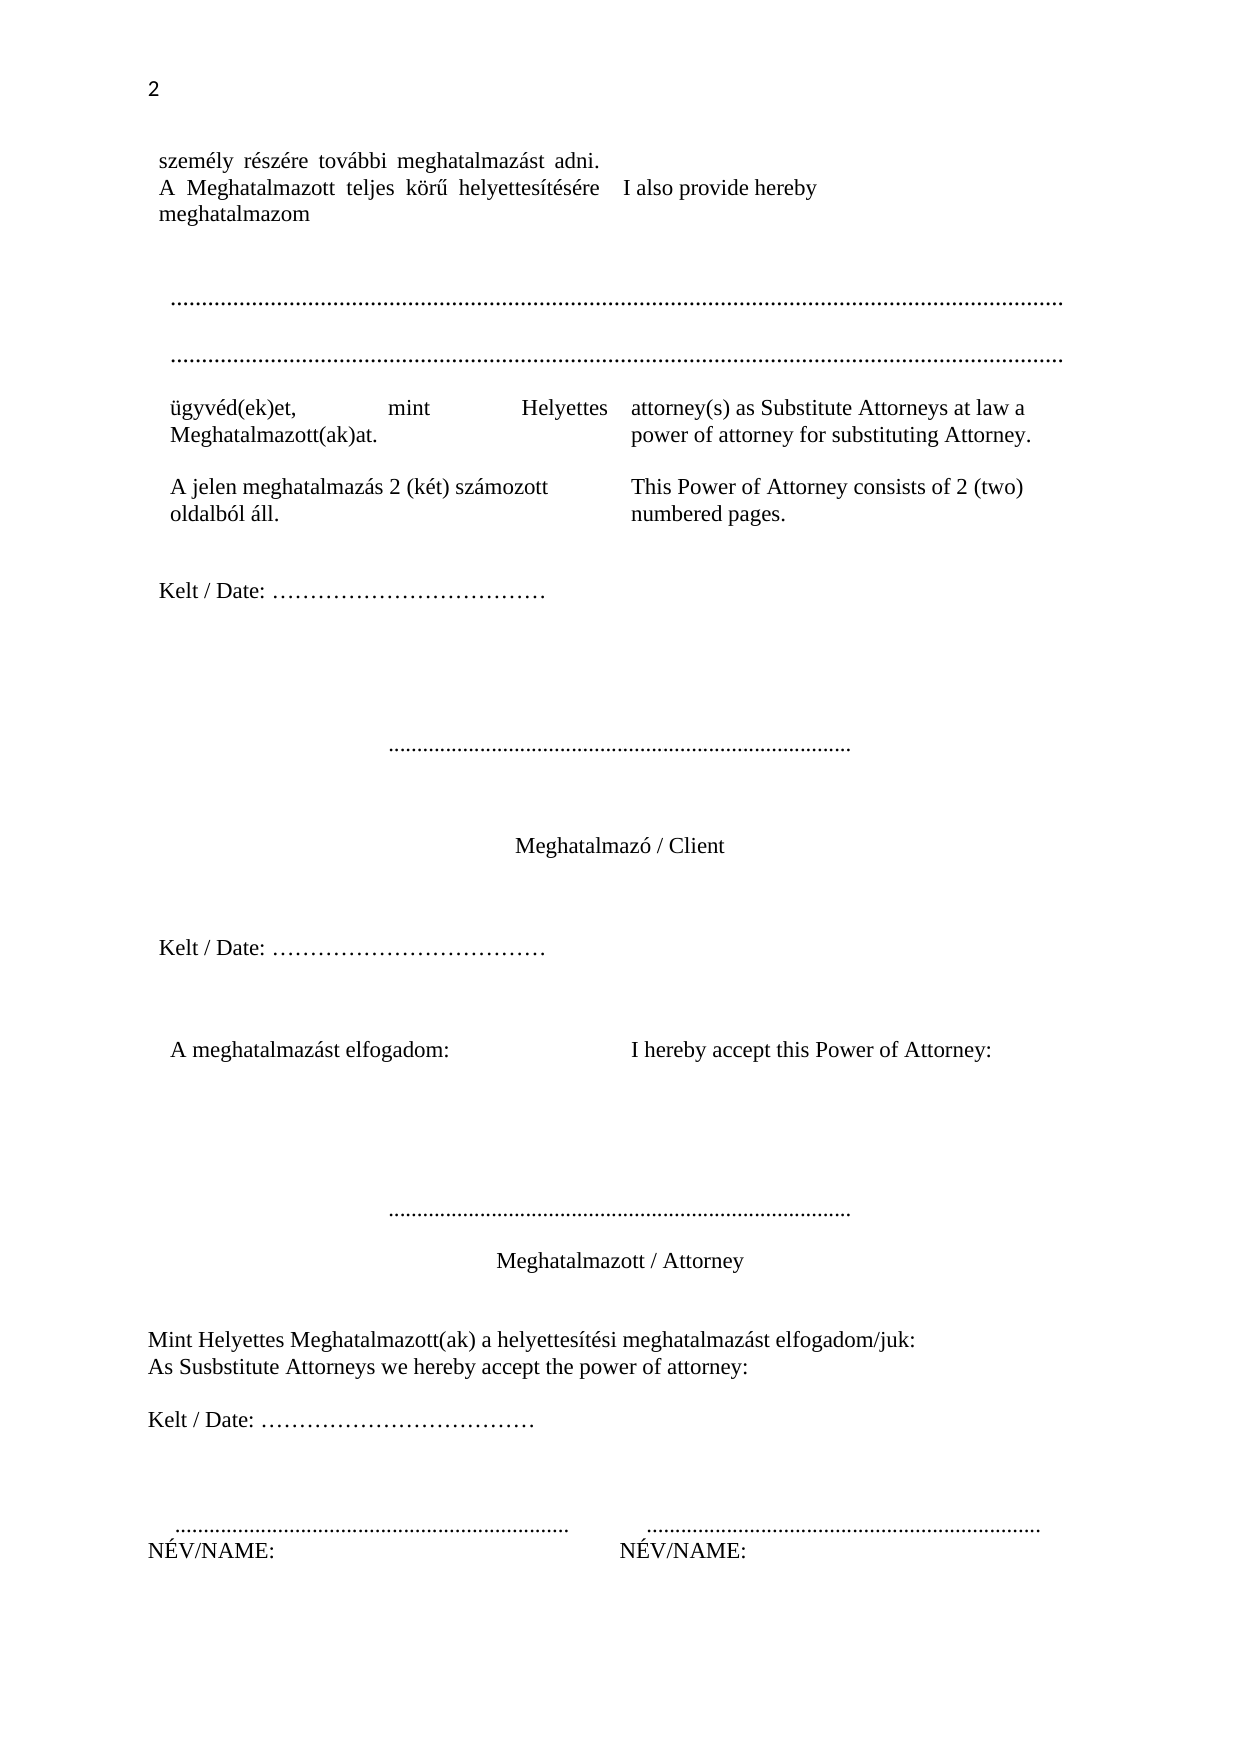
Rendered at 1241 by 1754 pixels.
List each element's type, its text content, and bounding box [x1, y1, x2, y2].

table_cell Kelt / Date: ……………………………… ................................................................................. Meghatalmazó / Client Kelt / Date: ……………………………… [148, 227, 1092, 1063]
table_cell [148, 148, 612, 227]
text Kelt / Date: ……………………………… [148, 1406, 1093, 1432]
table_cell NÉV/NAME: [136, 1538, 608, 1564]
text ................................................................................. [148, 1195, 1093, 1221]
table_header ..................................................................... [608, 1511, 1080, 1537]
text As Susbstitute Attorneys we hereby accept the power of attorney: [148, 1353, 1093, 1379]
text Meghatalmazott / Attorney [148, 1247, 1093, 1274]
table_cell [612, 148, 1092, 227]
text Mint Helyettes Meghatalmazott(ak) a helyettesítési meghatalmazást elfogadom/juk: [148, 1327, 1093, 1353]
table_cell NÉV/NAME: [608, 1538, 1080, 1564]
table_header ..................................................................... [136, 1511, 608, 1537]
